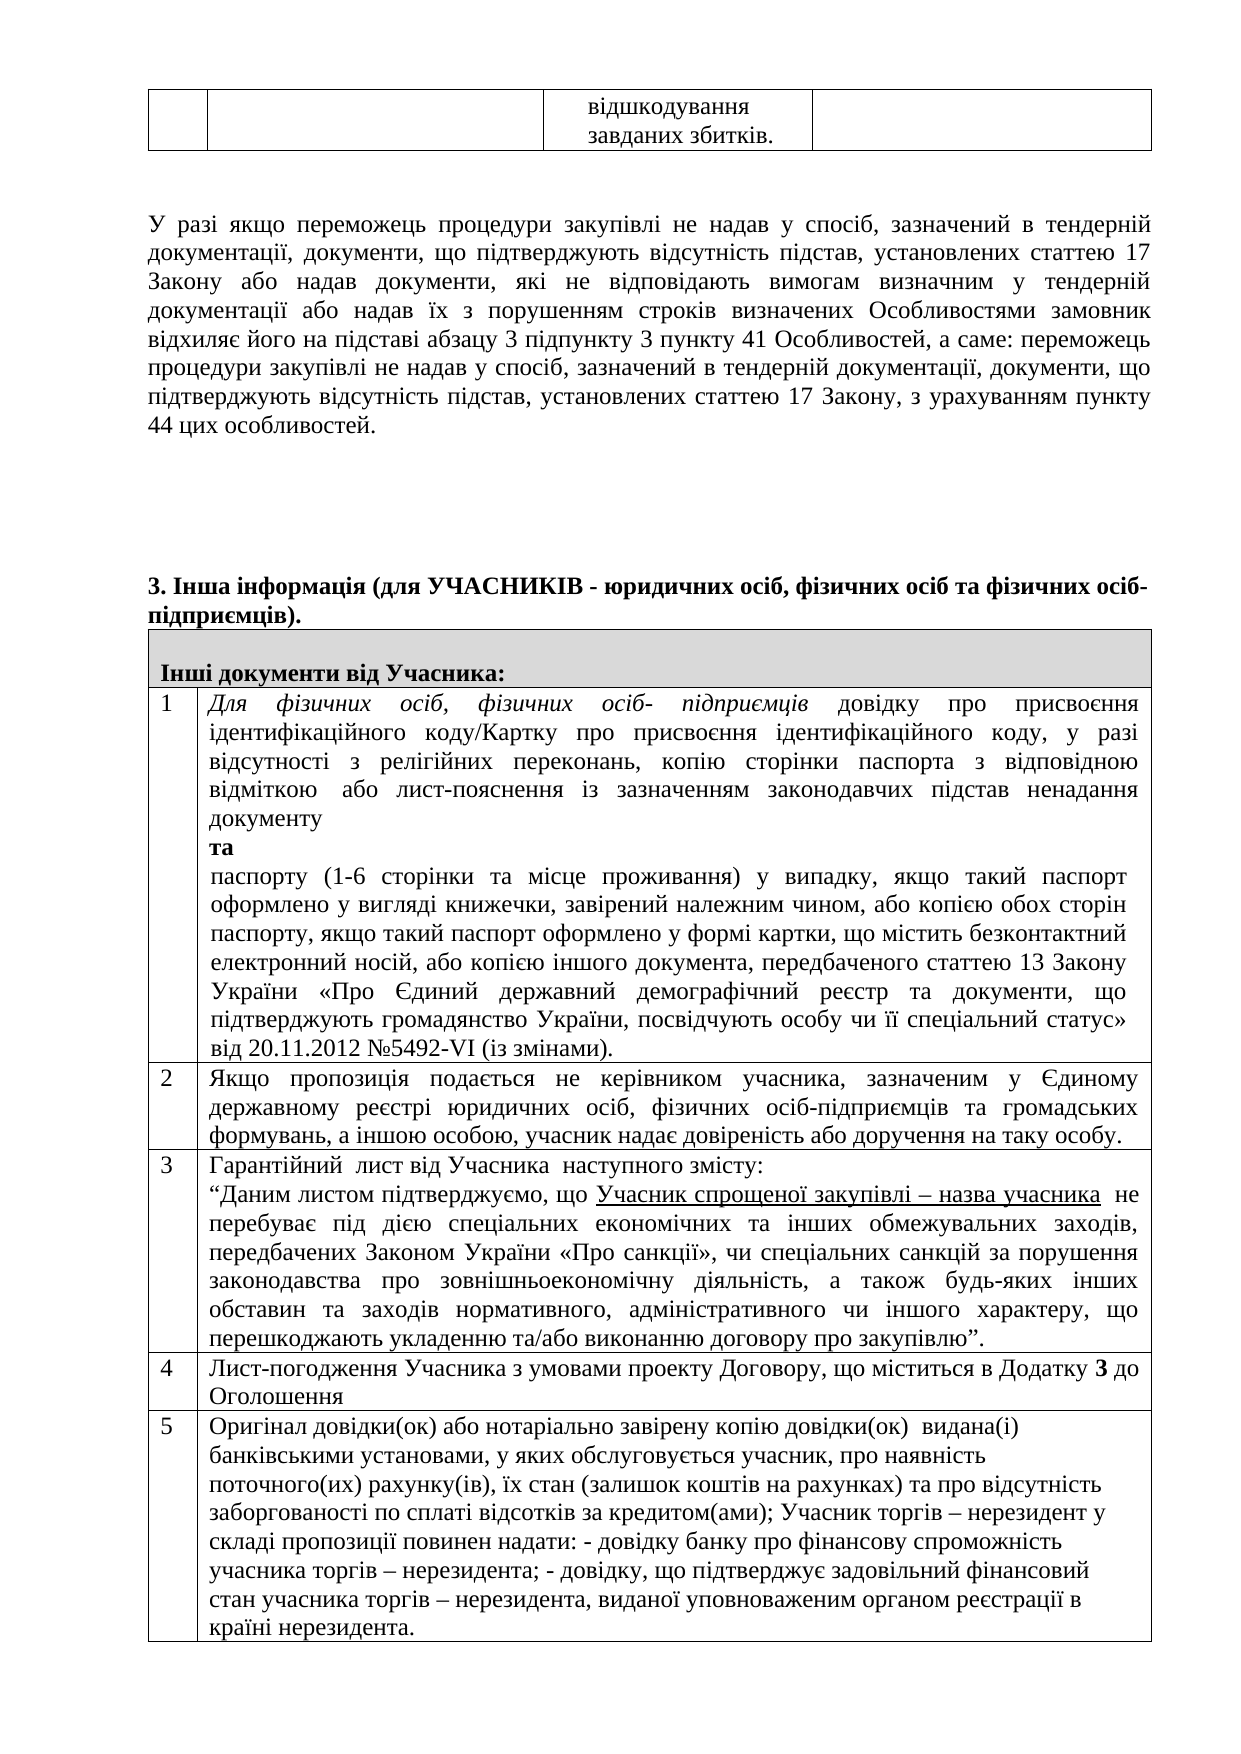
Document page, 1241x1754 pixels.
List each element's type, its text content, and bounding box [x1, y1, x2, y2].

table_cell 14 [149, 90, 207, 150]
table_cell 2 [149, 1063, 197, 1149]
text 3. Інша інформація (для УЧАСНИКІВ - юридичних осіб, фізичних осіб та фізичних осіб-підприємців). [148, 571, 1152, 629]
table_cell Якщо пропозиція подається не керівником учасника, зазначеним у Єдиному державному реєстрі юридичних осіб, фізичних осіб-підприємців та громадських формувань, а іншою особою, учасник надає довіреність або доручення на таку особу. [198, 1063, 1151, 1149]
table_cell 5 [149, 1411, 197, 1641]
table_cell Лист-погодження Учасника з умовами проекту Договору, що міститься в Додатку 3 до Оголошення [198, 1353, 1151, 1410]
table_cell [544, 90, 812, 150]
table_header Інші документи від Учасника: [149, 630, 1151, 687]
table_cell Гарантійний лист від Учасника наступного змісту: “Даним листом підтверджуємо, що Учасник спрощеної закупівлі – назва учасника не перебуває під дією спеціальних економічних та інших обмежувальних заходів, передбачених Законом України «Про санкції», чи спеціальних санкцій за порушення законодавства про зовнішньоекономічну діяльність, а також будь-яких інших обставин та заходів нормативного, адміністративного чи іншого характеру, що перешкоджають укладенню та/або виконанню договору про закупівлю”. [198, 1150, 1151, 1352]
table_cell 1 [149, 688, 197, 1062]
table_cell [198, 1411, 1151, 1641]
table_cell 3 [149, 1150, 197, 1352]
text У разі якщо переможець процедури закупівлі не надав у спосіб, зазначений в тендерній документації, документи, що підтверджують відсутність підстав, установлених статтею 17 Закону або надав документи, які не відповідають вимогам визначним у тендерній документації або надав їх з порушенням строків визначених Особливостями замовник відхиляє його на підставі абзацу 3 підпункту 3 пункту 41 Особливостей, а саме: переможець процедури закупівлі не надав у спосіб, зазначений в тендерній документації, документи, що підтверджують відсутність підстав, установлених статтею 17 Закону, з урахуванням пункту 44 цих особливостей. [148, 209, 1152, 439]
table_cell 4 [149, 1353, 197, 1410]
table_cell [208, 90, 543, 150]
table_cell Для фізичних осіб, фізичних осіб- підприємців довідку про присвоєння ідентифікаційного коду/Картку про присвоєння ідентифікаційного коду, у разі відсутності з релігійних переконань, копію сторінки паспорта з відповідною відміткою або лист-пояснення із зазначенням законодавчих підстав ненадання документу та паспорту (1-6 сторінки та місце проживання) у випадку, якщо такий паспорт оформлено у вигляді книжечки, завірений належним чином, або копією обох сторін паспорту, якщо такий паспорт оформлено у формі картки, що містить безконтактний електронний носій, або копією іншого документа, передбаченого статтею 13 Закону України «Про Єдиний державний демографічний реєстр та документи, що підтверджують громадянство України, посвідчують особу чи її спеціальний статус» від 20.11.2012 №5492-VI (із змінами). [198, 688, 1151, 1062]
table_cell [813, 90, 1151, 150]
